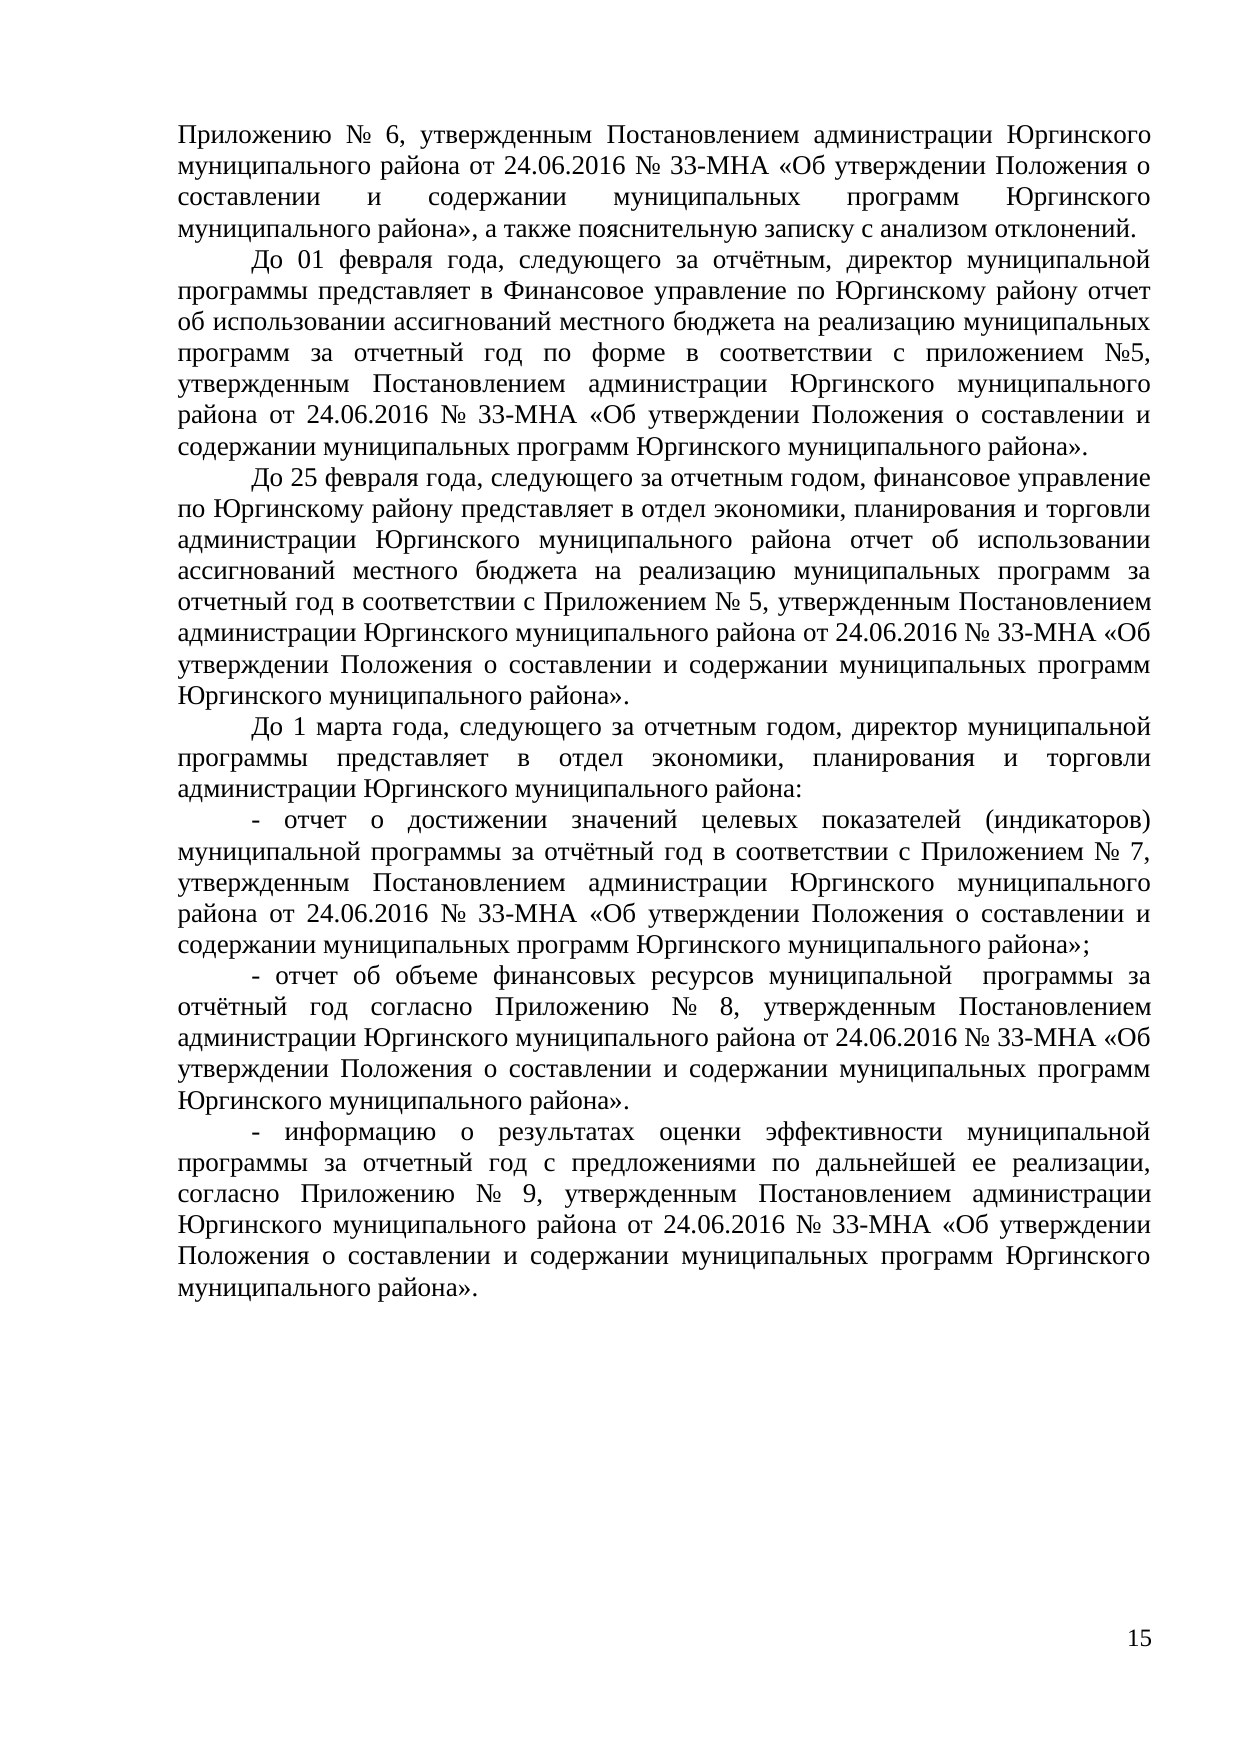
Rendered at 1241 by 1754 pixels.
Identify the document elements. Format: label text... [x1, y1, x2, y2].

text - отчет об объеме финансовых ресурсов муниципальной программы за отчётный год согласно Приложению № 8, утвержденным Постановлением администрации Юргинского муниципального района от 24.06.2016 № 33-МНА «Об утверждении Положения о составлении и содержании муниципальных программ Юргинского муниципального района». [177, 959, 1152, 1115]
text - информацию о результатах оценки эффективности муниципальной программы за отчетный год с предложениями по дальнейшей ее реализации, согласно Приложению № 9, утвержденным Постановлением администрации Юргинского муниципального района от 24.06.2016 № 33-МНА «Об утверждении Положения о составлении и содержании муниципальных программ Юргинского муниципального района». [177, 1115, 1152, 1302]
text - отчет о достижении значений целевых показателей (индикаторов) муниципальной программы за отчётный год в соответствии с Приложением № 7, утвержденным Постановлением администрации Юргинского муниципального района от 24.06.2016 № 33-МНА «Об утверждении Положения о составлении и содержании муниципальных программ Юргинского муниципального района»; [177, 803, 1152, 959]
text До 1 марта года, следующего за отчетным годом, директор муниципальной программы представляет в отдел экономики, планирования и торговли администрации Юргинского муниципального района: [177, 710, 1152, 803]
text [177, 118, 1152, 243]
text До 25 февраля года, следующего за отчетным годом, финансовое управление по Юргинскому району представляет в отдел экономики, планирования и торговли администрации Юргинского муниципального района отчет об использовании ассигнований местного бюджета на реализацию муниципальных программ за отчетный год в соответствии с Приложением № 5, утвержденным Постановлением администрации Юргинского муниципального района от 24.06.2016 № 33-МНА «Об утверждении Положения о составлении и содержании муниципальных программ Юргинского муниципального района». [177, 461, 1152, 710]
text До 01 февраля года, следующего за отчётным, директор муниципальной программы представляет в Финансовое управление по Юргинскому району отчет об использовании ассигнований местного бюджета на реализацию муниципальных программ за отчетный год по форме в соответствии с приложением №5, утвержденным Постановлением администрации Юргинского муниципального района от 24.06.2016 № 33-МНА «Об утверждении Положения о составлении и содержании муниципальных программ Юргинского муниципального района». [177, 243, 1152, 461]
